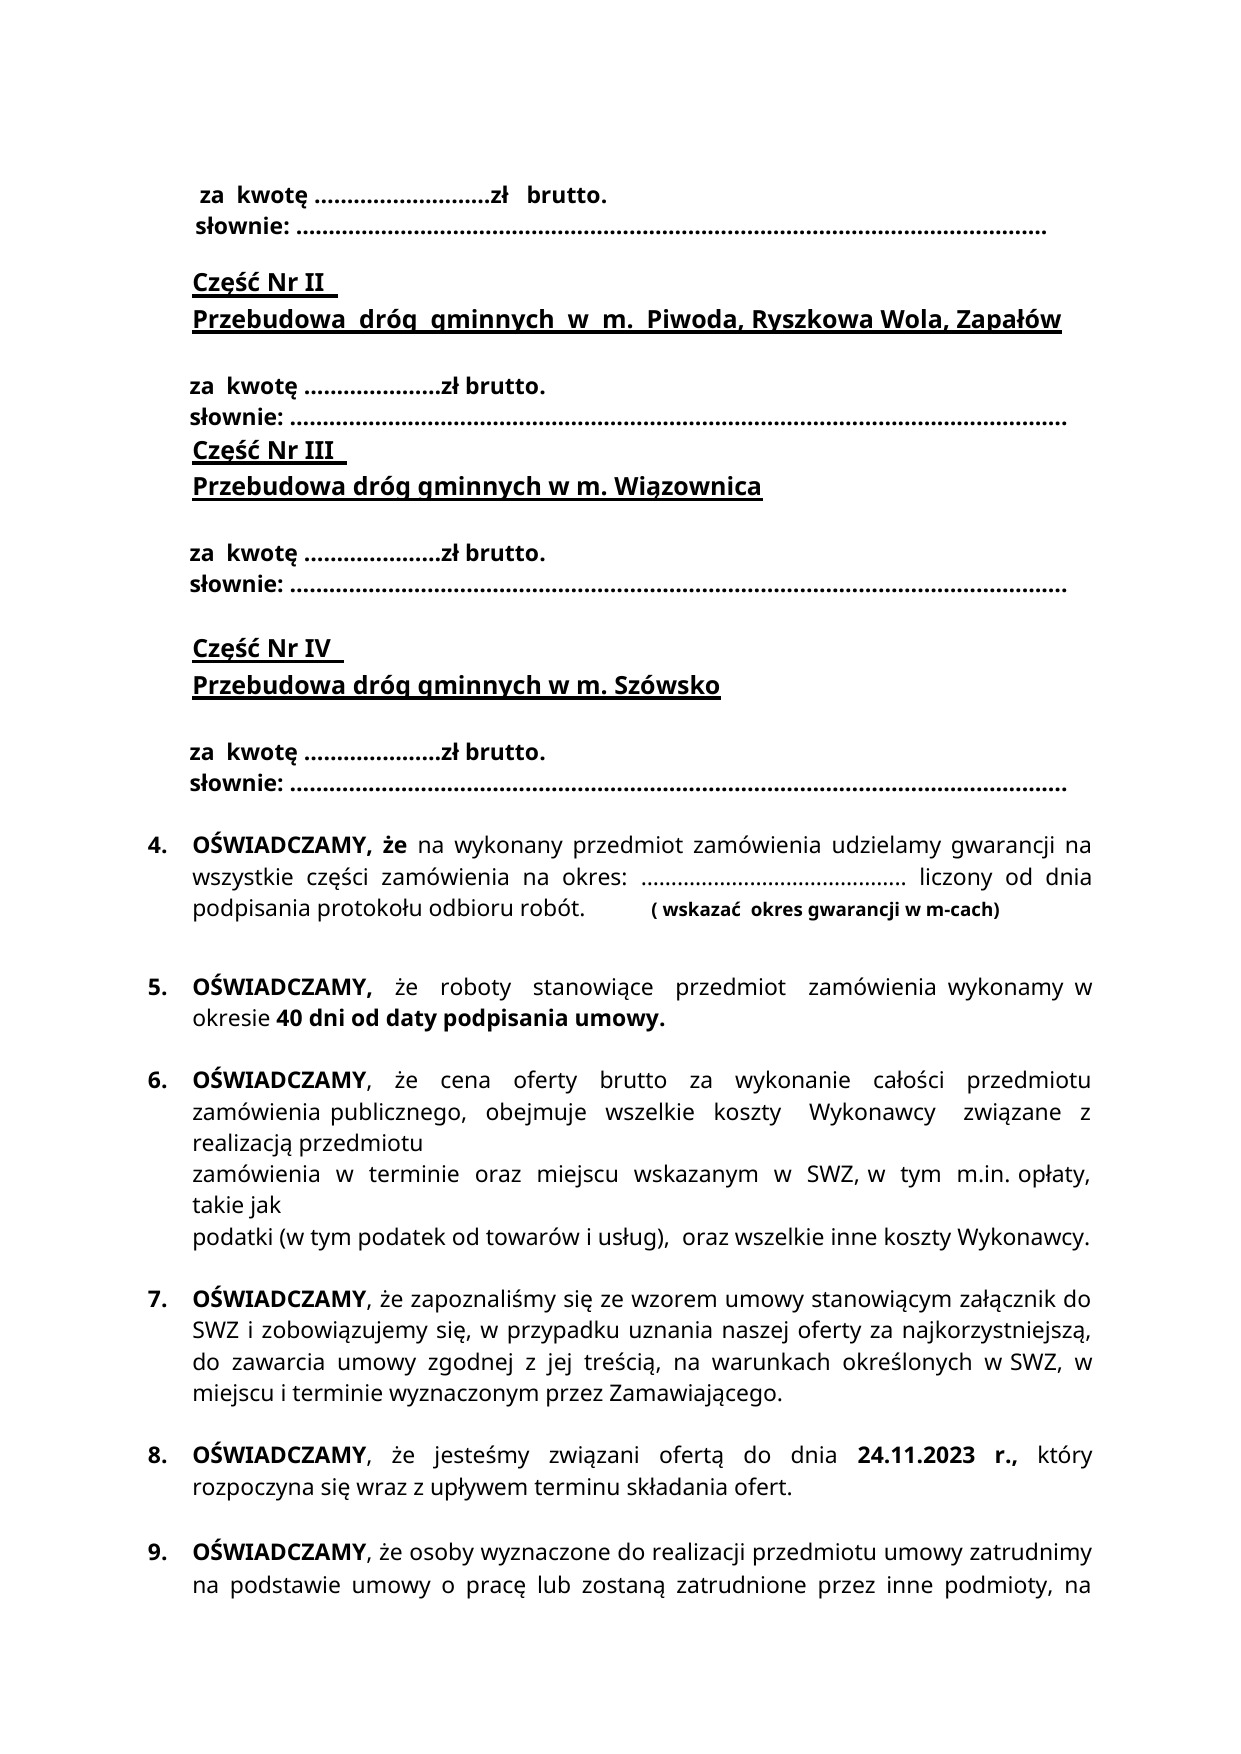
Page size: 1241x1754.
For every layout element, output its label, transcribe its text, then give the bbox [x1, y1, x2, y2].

text Przebudowa dróg gminnych w m. Piwoda, Ryszkowa Wola, Zapałów [148, 302, 1093, 336]
text Część Nr IV [192, 631, 1093, 665]
list Oświadczamy, że na wykonany przedmiot zamówienia udzielamy gwarancji na wszystkie części zamówienia na okres: …………………………………….. liczony od dnia podpisania protokołu odbioru robót. ( wskazać okres gwarancji w m-cach) [148, 829, 1093, 923]
text za kwotę ………………………zł brutto. [148, 179, 1048, 210]
text za kwotę …………………zł brutto. [148, 736, 1048, 767]
text za kwotę …………………zł brutto. [148, 537, 1048, 568]
text Część Nr III [192, 432, 1093, 466]
text Część Nr II [148, 265, 1093, 299]
text podatki (w tym podatek od towarów i usług), oraz wszelkie inne koszty Wykonawcy. [192, 1220, 1093, 1252]
text Przebudowa dróg gminnych w m. Szówsko [192, 668, 1093, 702]
list OŚWIADCZAMY, że cena oferty brutto za wykonanie całości przedmiotu zamówienia publicznego, obejmuje wszelkie koszty Wykonawcy związane z realizacją przedmiotu [148, 1064, 1093, 1158]
list OŚWIADCZAMY, że zapoznaliśmy się ze wzorem umowy stanowiącym załącznik do SWZ i zobowiązujemy się, w przypadku uznania naszej oferty za najkorzystniejszą, do zawarcia umowy zgodnej z jej treścią, na warunkach określonych w SWZ, w miejscu i terminie wyznaczonym przez Zamawiającego. [148, 1283, 1093, 1408]
text słownie: ……………………………………………………………………………………………….………. [148, 767, 1093, 798]
text zamówienia w terminie oraz miejscu wskazanym w SWZ, w tym m.in. opłaty, takie jak [192, 1158, 1093, 1220]
list OŚWIADCZAMY, że roboty stanowiące przedmiot zamówienia wykonamy w okresie 40 dni od daty podpisania umowy. [148, 970, 1093, 1033]
text słownie: ……………………………………………………………………………………………………. [148, 210, 1093, 241]
text Przebudowa dróg gminnych w m. Wiązownica [192, 469, 1093, 503]
list OŚWIADCZAMY, że jesteśmy związani ofertą do dnia 24.11.2023 r., który rozpoczyna się wraz z upływem terminu składania ofert. [148, 1439, 1093, 1502]
text za kwotę …………………zł brutto. [148, 370, 1048, 401]
text słownie: ……………………………………………………………………………………………….………. [148, 401, 1093, 432]
text słownie: ……………………………………………………………………………………………….………. [148, 568, 1093, 599]
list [148, 1535, 1093, 1600]
